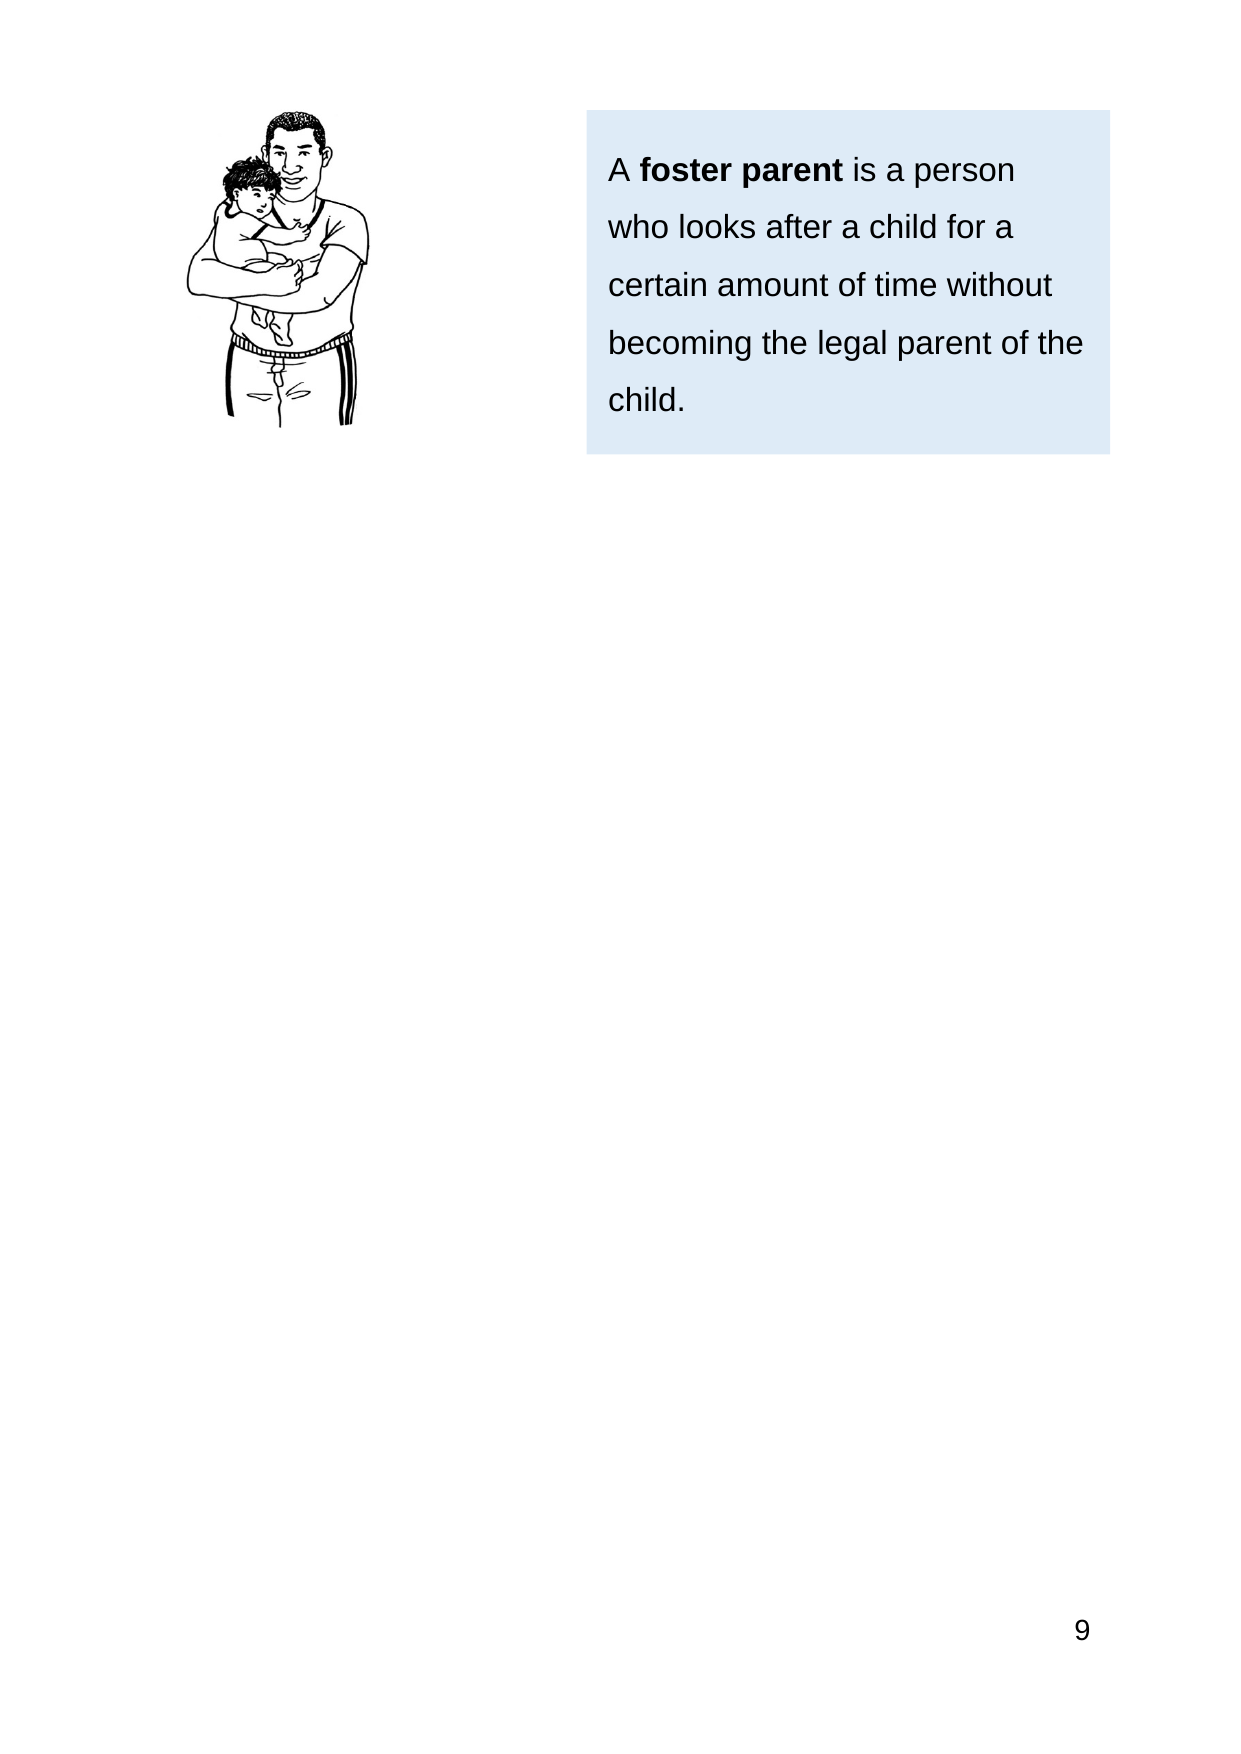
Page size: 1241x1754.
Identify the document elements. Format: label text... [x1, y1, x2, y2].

list A foster parent is a person who looks after a child for a certain amount of time without becoming the legal parent of the child. [608, 150, 1090, 419]
picture [184, 109, 374, 430]
